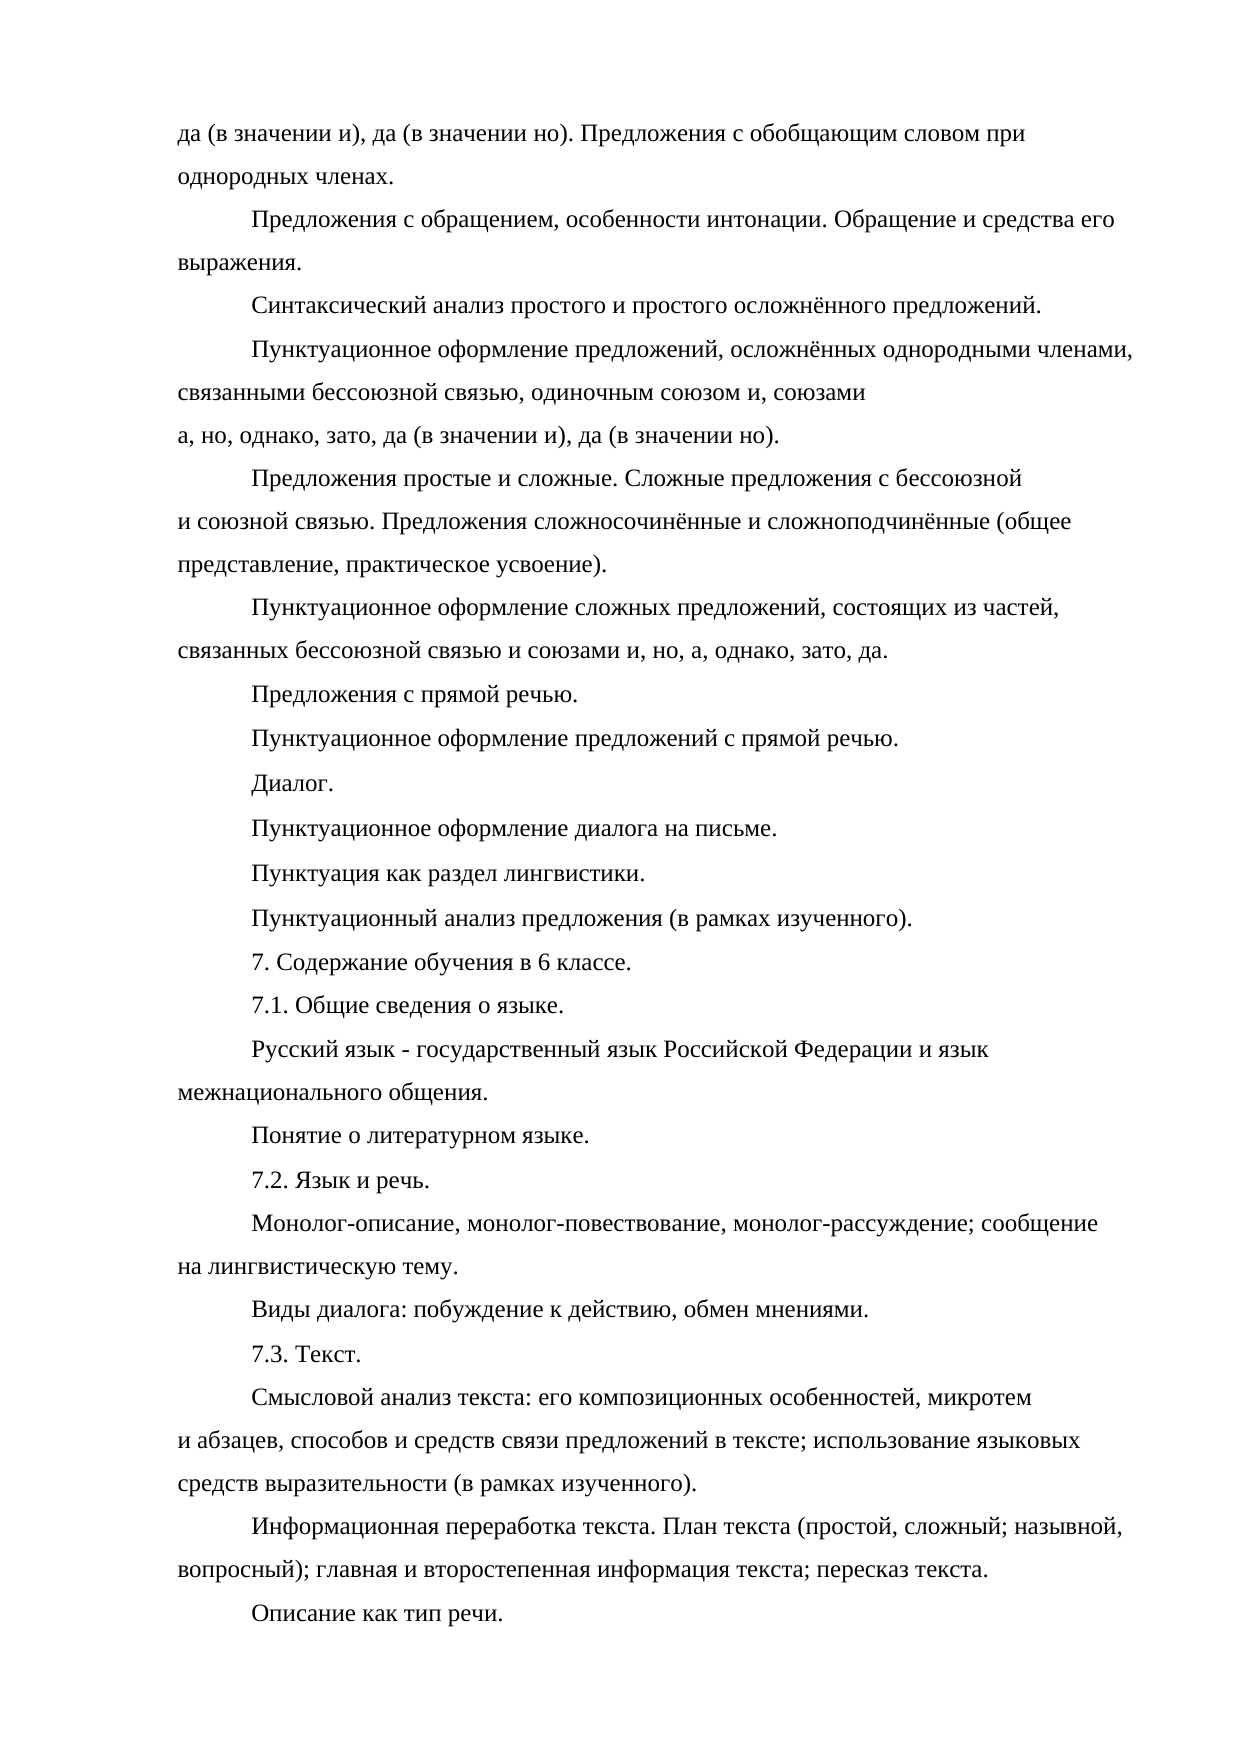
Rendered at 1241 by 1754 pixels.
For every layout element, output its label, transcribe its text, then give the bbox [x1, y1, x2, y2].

text 7. Содержание обучения в 6 классе. [177, 947, 1152, 976]
text Пунктуационное оформление предложений, осложнённых однородными членами, связанными бессоюзной связью, одиночным союзом и, союзами а, но, однако, зато, да (в значении и), да (в значении но). [177, 334, 1152, 449]
text Виды диалога: побуждение к действию, обмен мнениями. [177, 1294, 1152, 1324]
text 7.2. Язык и речь. [177, 1165, 1152, 1193]
text 7.3. Текст. [177, 1339, 1152, 1368]
text Пунктуационное оформление предложений с прямой речью. [177, 723, 1152, 753]
text 7.1. Общие сведения о языке. [177, 991, 1152, 1019]
text Предложения с обращением, особенности интонации. Обращение и средства его выражения. [177, 204, 1152, 276]
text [177, 118, 1152, 190]
text Понятие о литературном языке. [177, 1120, 1152, 1150]
text Пунктуация как раздел лингвистики. [177, 858, 1152, 888]
text Предложения простые и сложные. Сложные предложения с бессоюзной и союзной связью. Предложения сложносочинённые и сложноподчинённые (общее представление, практическое усвоение). [177, 463, 1152, 578]
text Монолог-описание, монолог-повествование, монолог-рассуждение; сообщение на лингвистическую тему. [177, 1208, 1152, 1280]
text Диалог. [177, 768, 1152, 798]
text Синтаксический анализ простого и простого осложнённого предложений. [177, 291, 1152, 319]
text Пунктуационное оформление сложных предложений, состоящих из частей, связанных бессоюзной связью и союзами и, но, а, однако, зато, да. [177, 592, 1152, 664]
text Пунктуационное оформление диалога на письме. [177, 813, 1152, 843]
text Предложения с прямой речью. [177, 679, 1152, 709]
text Пунктуационный анализ предложения (в рамках изученного). [177, 903, 1152, 933]
text Русский язык - государственный язык Российской Федерации и язык межнационального общения. [177, 1034, 1152, 1106]
text Смысловой анализ текста: его композиционных особенностей, микротем и абзацев, способов и средств связи предложений в тексте; использование языковых средств выразительности (в рамках изученного). [177, 1382, 1152, 1497]
text Информационная переработка текста. План текста (простой, сложный; назывной, вопросный); главная и второстепенная информация текста; пересказ текста. [177, 1511, 1152, 1583]
text Описание как тип речи. [177, 1598, 1152, 1626]
